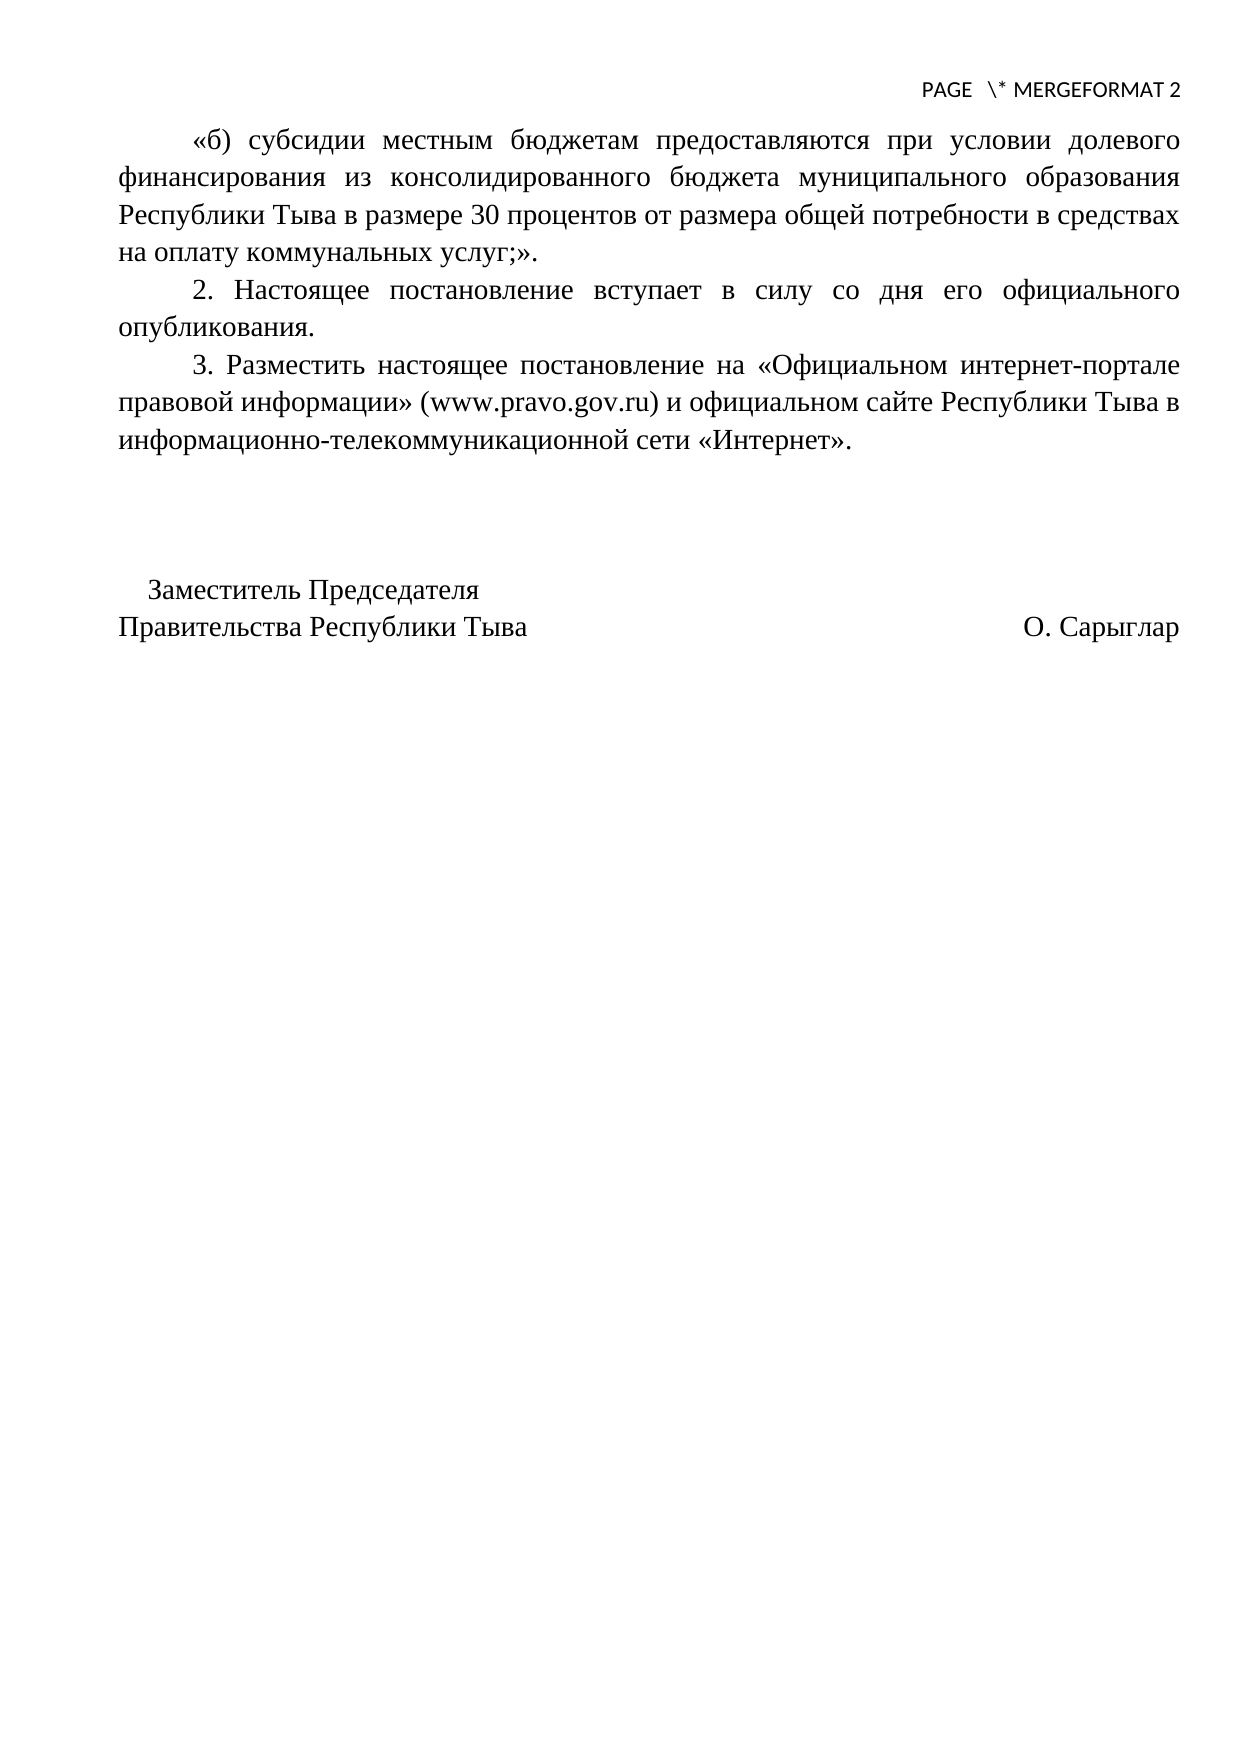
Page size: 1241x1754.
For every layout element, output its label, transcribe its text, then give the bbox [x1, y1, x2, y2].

text 2. Настоящее постановление вступает в силу со дня его официального опубликования. [118, 268, 1181, 343]
text Заместитель Председателя [118, 568, 1181, 606]
text «б) субсидии местным бюджетам предоставляются при условии долевого финансирования из консолидированного бюджета муниципального образования Республики Тыва в размере 30 процентов от размера общей потребности в средствах на оплату коммунальных услуг;». [118, 118, 1181, 268]
text Правительства Республики Тыва О. Сарыглар [118, 606, 1181, 643]
text 3. Разместить настоящее постановление на «Официальном интернет-портале правовой информации» (www.pravo.gov.ru) и официальном сайте Республики Тыва в информационно-телекоммуникационной сети «Интернет». [118, 343, 1181, 456]
